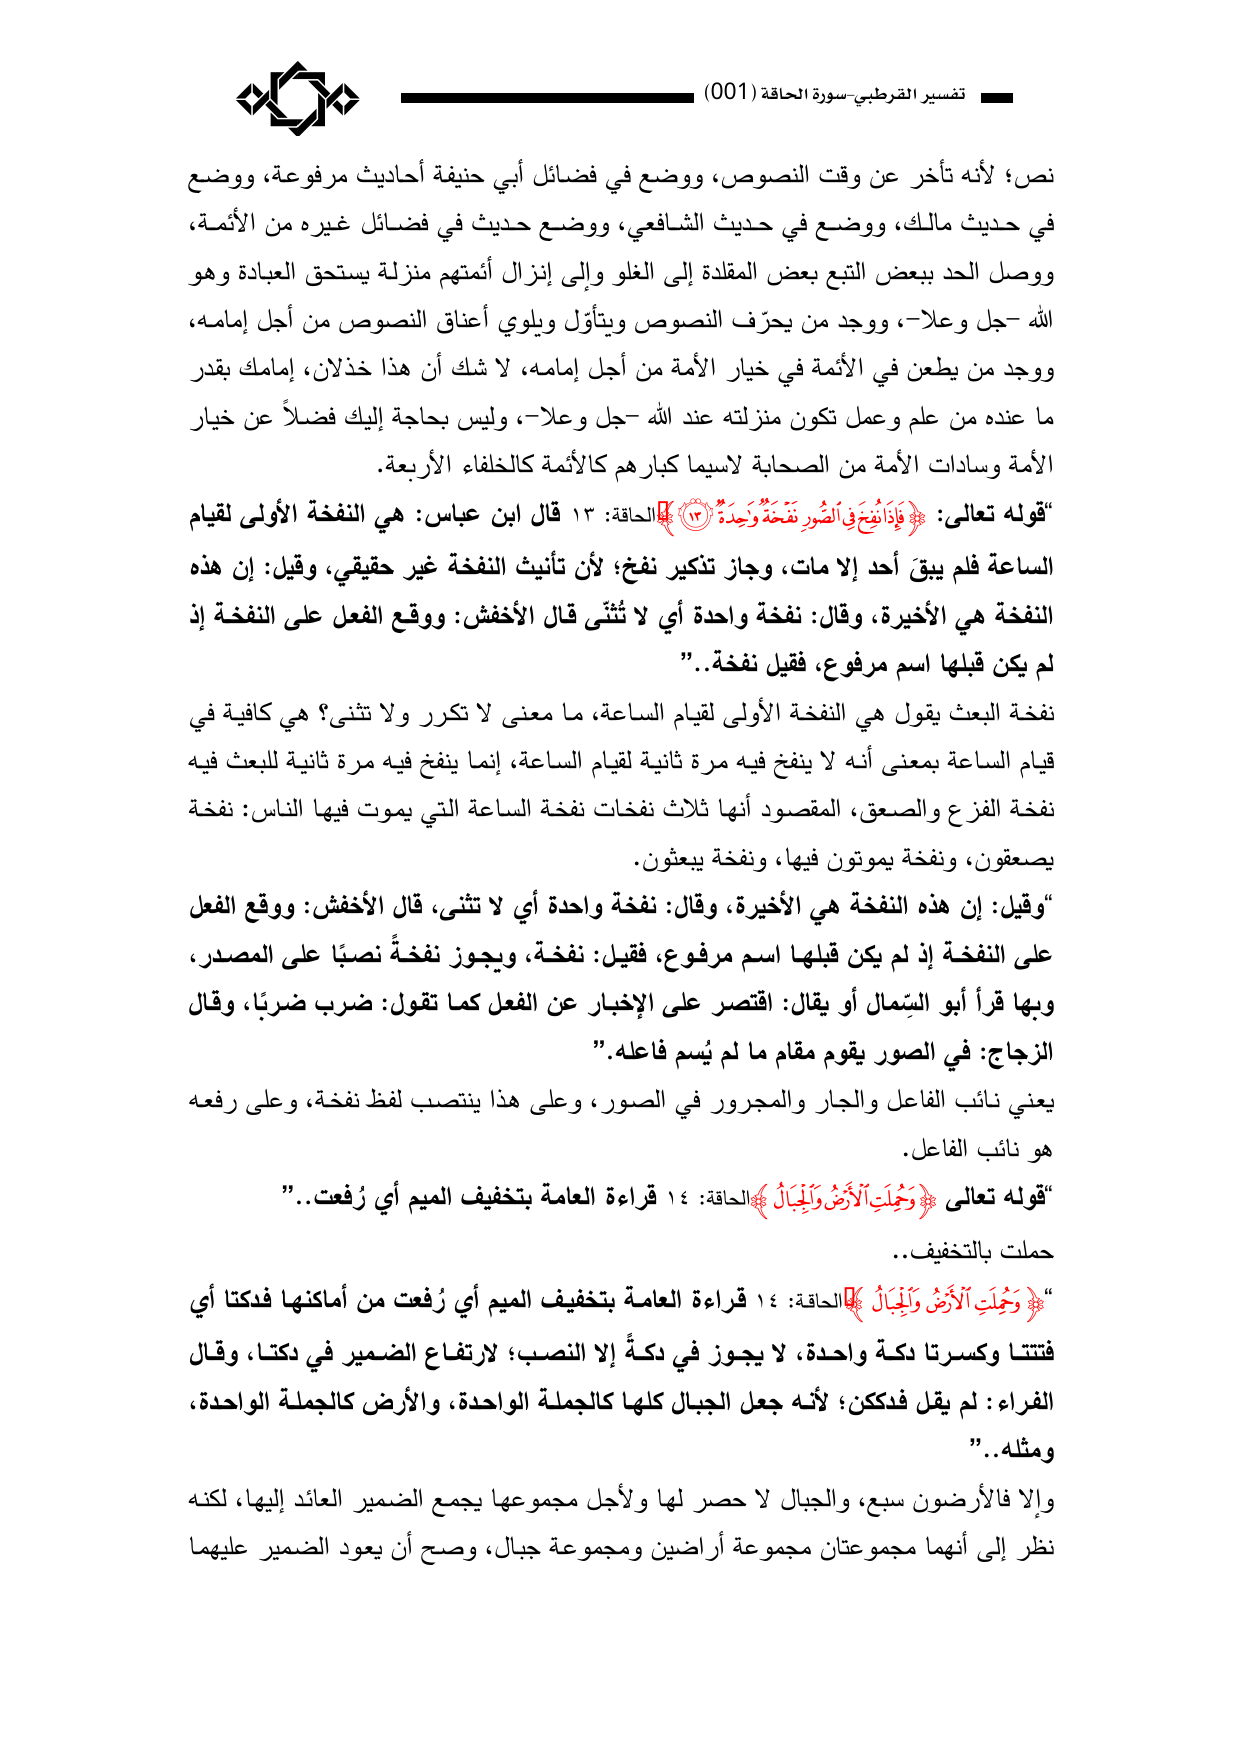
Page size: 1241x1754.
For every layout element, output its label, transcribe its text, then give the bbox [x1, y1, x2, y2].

text يعني نائب الفاعل والجار والمجرور في الصور، وعلى هذا ينتصب لفظ نفخة، وعلى رفعه هو نائب الفاعل. [187, 1075, 1053, 1172]
text “ﮋ ﭵ ﭶ ﭷ ﮊ الحاقة: ١٤ قراءة العامة بتخفيف الميم أي رُفعت من أماكنها فدكتا أي فتتتا وكسرتا دكة واحدة، لا يجوز في دكةً إلا النصب؛ لارتفاع الضمير في دكتا، وقال الفراء: لم يقل فدككن؛ لأنه جعل الجبال كلها كالجملة الواحدة، والأرض كالجملة الواحدة، ومثله..” [187, 1274, 1053, 1474]
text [187, 1474, 1053, 1570]
text حملت بالتخفيف.. [187, 1226, 1053, 1274]
text “قوله تعالى: ﮋ ﭮ ﭯ ﭰ ﭱ ﭲ ﭳ ﭴ ﮊ الحاقة: ١٣ قال ابن عباس: هي النفخة الأولى لقيام الساعة فلم يبقَ أحد إلا مات، وجاز تذكير نفخ؛ لأن تأنيث النفخة غير حقيقي، وقيل: إن هذه النفخة هي الأخيرة، وقال: نفخة واحدة أي لا تُثنّى قال الأخفش: ووقع الفعل على النفخة إذ لم يكن قبلها اسم مرفوع، فقيل نفخة..” [187, 488, 1053, 688]
text نفخة البعث يقول هي النفخة الأولى لقيام الساعة، ما معنى لا تكرر ولا تثنى؟ هي كافية في قيام الساعة بمعنى أنه لا ينفخ فيه مرة ثانية لقيام الساعة، إنما ينفخ فيه مرة ثانية للبعث فيه نفخة الفزع والصعق، المقصود أنها ثلاث نفخات نفخة الساعة التي يموت فيها الناس: نفخة يصعقون، ونفخة يموتون فيها، ونفخة يبعثون. [187, 688, 1053, 881]
text “قوله تعالى ﮋ ﭵ ﭶ ﭷ ﮊ الحاقة: ١٤ قراءة العامة بتخفيف الميم أي رُفعت..” [187, 1172, 1053, 1226]
text “وقيل: إن هذه النفخة هي الأخيرة، وقال: نفخة واحدة أي لا تثنى، قال الأخفش: ووقع الفعل على النفخة إذ لم يكن قبلها اسم مرفوع، فقيل: نفخة، ويجوز نفخةً نصبًا على المصدر، وبها قرأ أبو السِّمال أو يقال: اقتصر على الإخبار عن الفعل كما تقول: ضرب ضربًا، وقال الزجاج: في الصور يقوم مقام ما لم يُسم فاعله.” [187, 881, 1053, 1075]
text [187, 150, 1053, 488]
